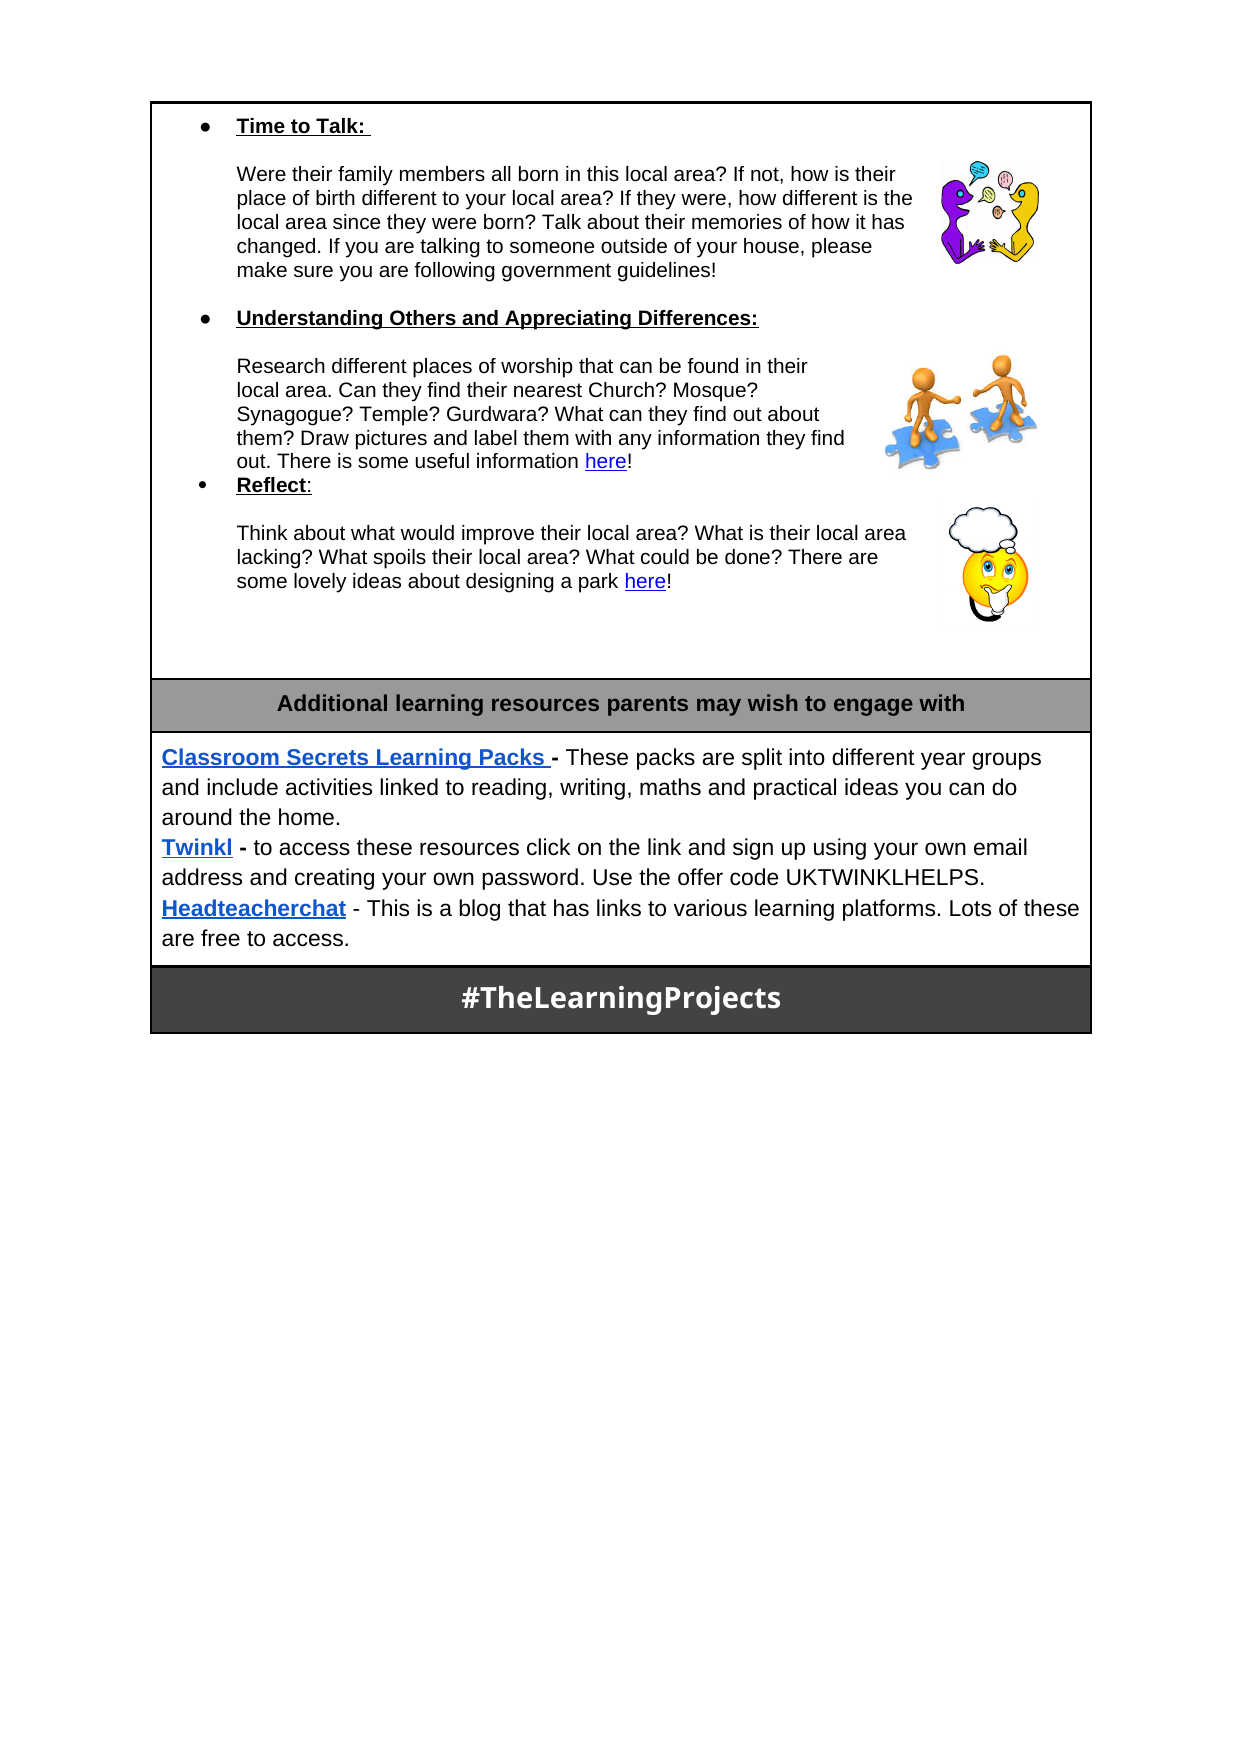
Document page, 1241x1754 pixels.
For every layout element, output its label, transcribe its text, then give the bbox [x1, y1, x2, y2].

picture [939, 501, 1037, 627]
picture [872, 344, 1051, 480]
table_cell #TheLearningProjects [152, 968, 1090, 1032]
table_cell Classroom Secrets Learning Packs - These packs are split into different year groups and include activities linked to reading, writing, maths and practical ideas you can do around the home. Twinkl - to access these resources click on the link and sign up using your own email address and creating your own password. Use the offer code UKTWINKLHELPS. Headteacherchat - This is a blog that has links to various learning platforms. Lots of these are free to access. [152, 733, 1090, 965]
table_cell Additional learning resources parents may wish to engage with [152, 680, 1090, 731]
picture [941, 161, 1039, 264]
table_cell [152, 104, 1090, 678]
